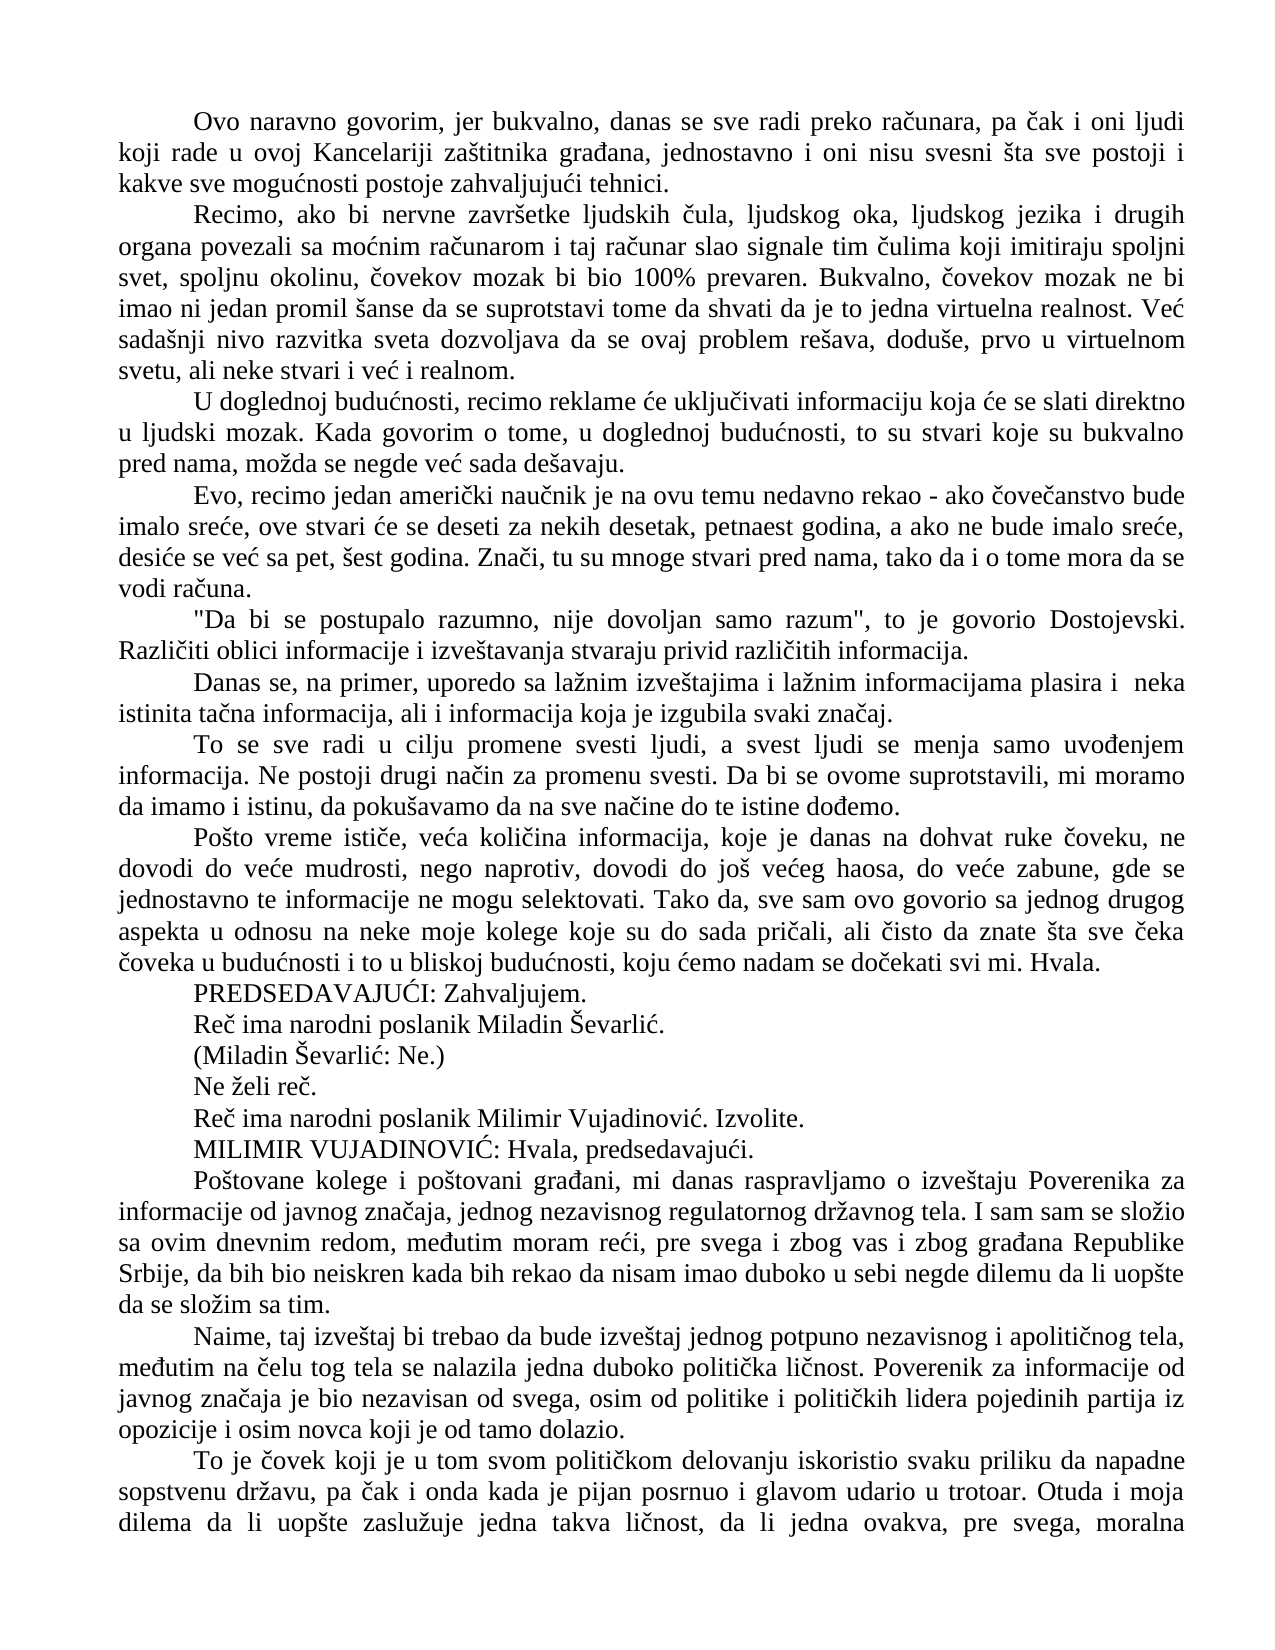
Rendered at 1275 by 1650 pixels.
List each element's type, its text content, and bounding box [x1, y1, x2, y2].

text Reč ima narodni poslanik Miladin Ševarlić. [118, 1008, 1186, 1039]
text Reč ima narodni poslanik Milimir Vujadinović. Izvolite. [118, 1102, 1186, 1133]
text Danas se, na primer, uporedo sa lažnim izveštajima i lažnim informacijama plasira i neka istinita tačna informacija, ali i informacija koja je izgubila svaki značaj. [118, 666, 1186, 728]
text Ovo naravno govorim, jer bukvalno, danas se sve radi preko računara, pa čak i oni ljudi koji rade u ovoj Kancelariji zaštitnika građana, jednostavno i oni nisu svesni šta sve postoji i kakve sve mogućnosti postoje zahvaljujući tehnici. [118, 105, 1186, 198]
text Naime, taj izveštaj bi trebao da bude izveštaj jednog potpuno nezavisnog i apolitičnog tela, međutim na čelu tog tela se nalazila jedna duboko politička ličnost. Poverenik za informacije od javnog značaja je bio nezavisan od svega, osim od politike i političkih lidera pojedinih partija iz opozicije i osim novca koji je od tamo dolazio. [118, 1320, 1186, 1444]
text PREDSEDAVAJUĆI: Zahvaljujem. [118, 977, 1186, 1008]
text Ne želi reč. [118, 1071, 1186, 1102]
text Recimo, ako bi nervne završetke ljudskih čula, ljudskog oka, ljudskog jezika i drugih organa povezali sa moćnim računarom i taj računar slao signale tim čulima koji imitiraju spoljni svet, spoljnu okolinu, čovekov mozak bi bio 100% prevaren. Bukvalno, čovekov mozak ne bi imao ni jedan promil šanse da se suprotstavi tome da shvati da je to jedna virtuelna realnost. Već sadašnji nivo razvitka sveta dozvoljava da se ovaj problem rešava, doduše, prvo u virtuelnom svetu, ali neke stvari i već i realnom. [118, 198, 1186, 385]
text Poštovane kolege i poštovani građani, mi danas raspravljamo o izveštaju Poverenika za informacije od javnog značaja, jednog nezavisnog regulatornog državnog tela. I sam sam se složio sa ovim dnevnim redom, međutim moram reći, pre svega i zbog vas i zbog građana Republike Srbije, da bih bio neiskren kada bih rekao da nisam imao duboko u sebi negde dilemu da li uopšte da se složim sa tim. [118, 1164, 1186, 1320]
text "Da bi se postupalo razumno, nije dovoljan samo razum", to je govorio Dostojevski. Različiti oblici informacije i izveštavanja stvaraju privid različitih informacija. [118, 603, 1186, 666]
text U doglednoj budućnosti, recimo reklame će uključivati informaciju koja će se slati direktno u ljudski mozak. Kada govorim o tome, u doglednoj budućnosti, to su stvari koje su bukvalno pred nama, možda se negde već sada dešavaju. [118, 385, 1186, 479]
text MILIMIR VUJADINOVIĆ: Hvala, predsedavajući. [118, 1133, 1186, 1164]
text To se sve radi u cilju promene svesti ljudi, a svest ljudi se menja samo uvođenjem informacija. Ne postoji drugi način za promenu svesti. Da bi se ovome suprotstavili, mi moramo da imamo i istinu, da pokušavamo da na sve načine do te istine dođemo. [118, 728, 1186, 821]
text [118, 1444, 1186, 1538]
text (Miladin Ševarlić: Ne.) [118, 1039, 1186, 1071]
text Pošto vreme ističe, veća količina informacija, koje je danas na dohvat ruke čoveku, ne dovodi do veće mudrosti, nego naprotiv, dovodi do još većeg haosa, do veće zabune, gde se jednostavno te informacije ne mogu selektovati. Tako da, sve sam ovo govorio sa jednog drugog aspekta u odnosu na neke moje kolege koje su do sada pričali, ali čisto da znate šta sve čeka čoveka u budućnosti i to u bliskoj budućnosti, koju ćemo nadam se dočekati svi mi. Hvala. [118, 821, 1186, 977]
text Evo, recimo jedan američki naučnik je na ovu temu nedavno rekao - ako čovečanstvo bude imalo sreće, ove stvari će se deseti za nekih desetak, petnaest godina, a ako ne bude imalo sreće, desiće se već sa pet, šest godina. Znači, tu su mnoge stvari pred nama, tako da i o tome mora da se vodi računa. [118, 479, 1186, 603]
